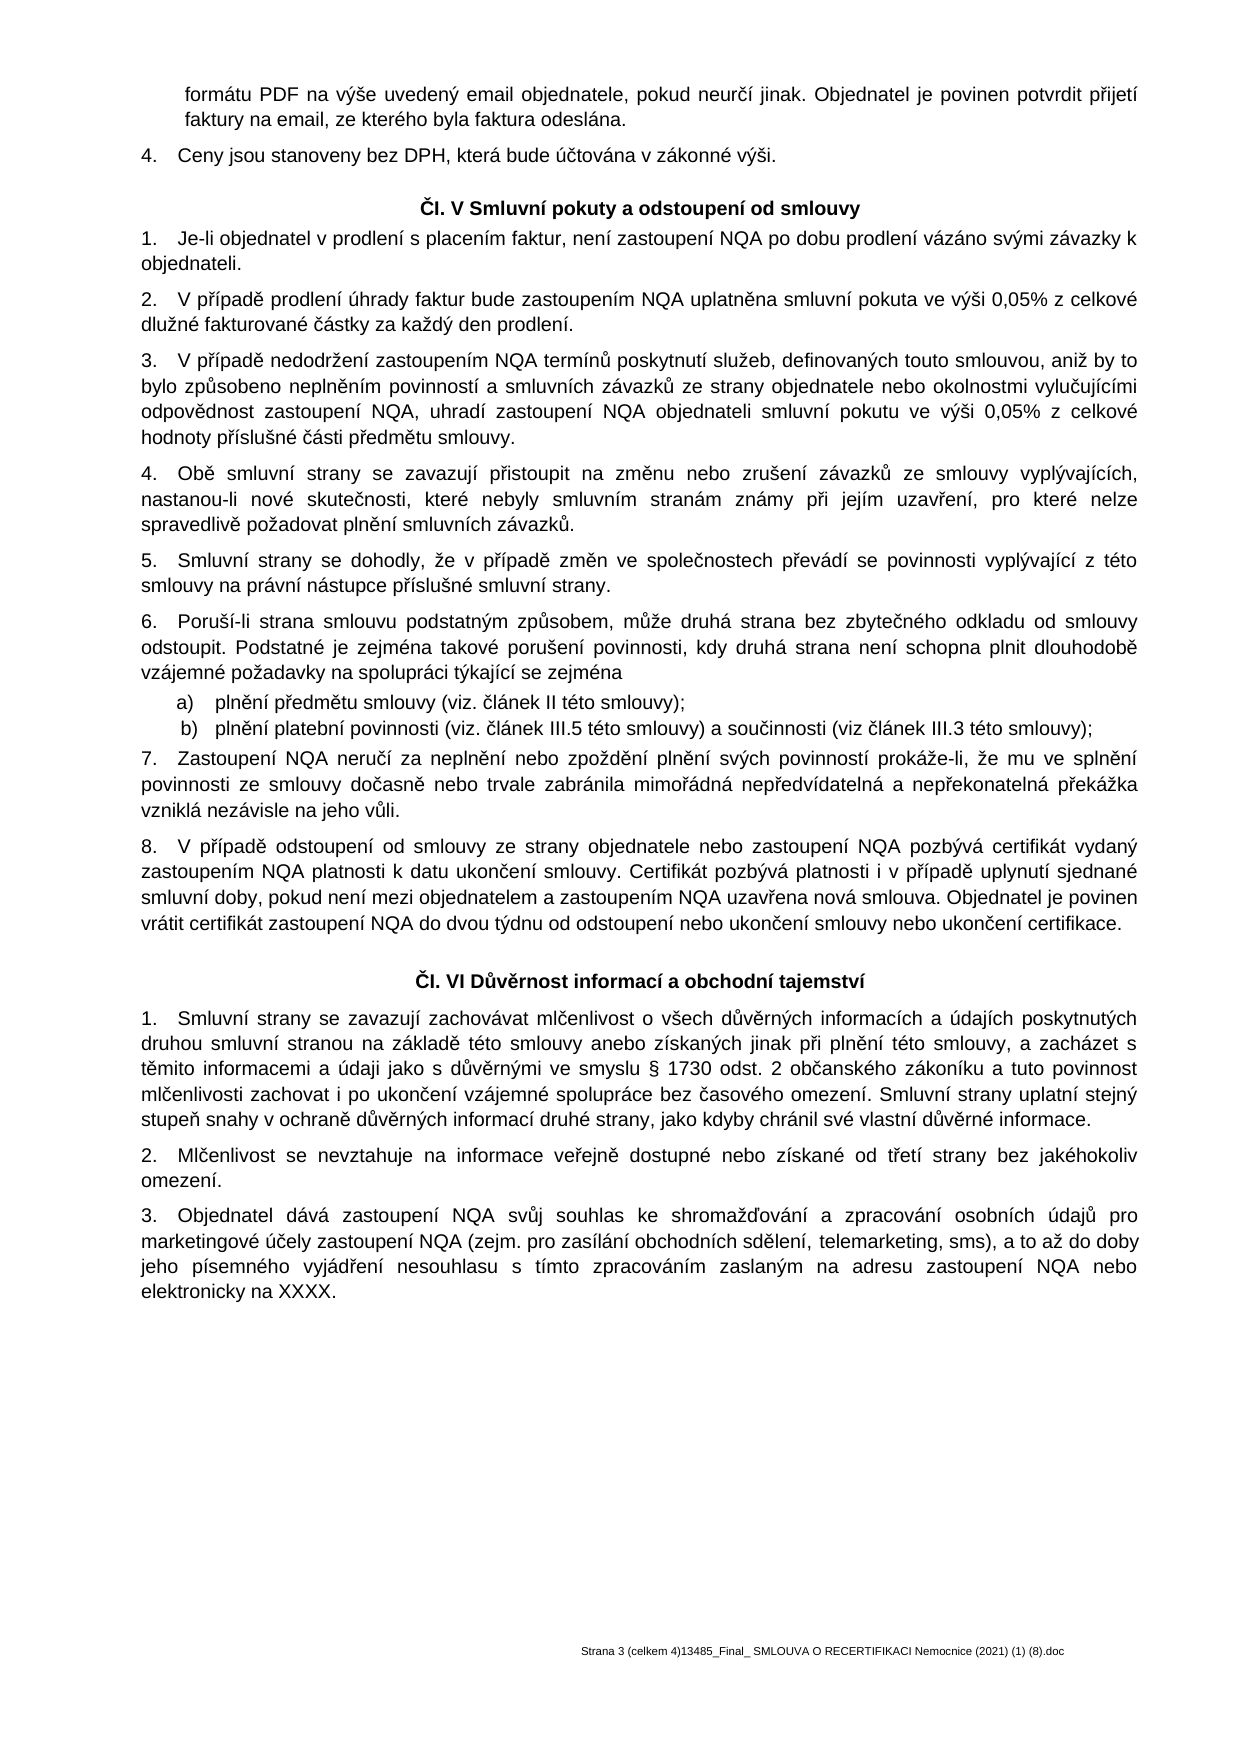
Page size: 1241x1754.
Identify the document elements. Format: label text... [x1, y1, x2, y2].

list Zastoupení NQA neručí za neplnění nebo zpoždění plnění svých povinností prokáže-li, že mu ve splnění povinnosti ze smlouvy dočasně nebo trvale zabránila mimořádná nepředvídatelná a nepřekonatelná překážka vzniklá nezávisle na jeho vůli. [141, 747, 1139, 821]
list Smluvní strany se zavazují zachovávat mlčenlivost o všech důvěrných informacích a údajích poskytnutých druhou smluvní stranou na základě této smlouvy anebo získaných jinak při plnění této smlouvy, a zacházet s těmito informacemi a údaji jako s důvěrnými ve smyslu § 1730 odst. 2 občanského zákoníku a tuto povinnost mlčenlivosti zachovat i po ukončení vzájemné spolupráce bez časového omezení. Smluvní strany uplatní stejný stupeň snahy v ochraně důvěrných informací druhé strany, jako kdyby chránil své vlastní důvěrné informace. [141, 1006, 1139, 1131]
text formátu PDF na výše uvedený email objednatele, pokud neurčí jinak. Objednatel je povinen potvrdit přijetí faktury na email, ze kterého byla faktura odeslána. [184, 83, 1139, 131]
list Mlčenlivost se nevztahuje na informace veřejně dostupné nebo získané od třetí strany bez jakéhokoliv omezení. [141, 1144, 1139, 1192]
list Ceny jsou stanoveny bez DPH, která bude účtována v zákonné výši. [141, 144, 1139, 167]
list Je-li objednatel v prodlení s placením faktur, není zastoupení NQA po dobu prodlení vázáno svými závazky k objednateli. [141, 227, 1139, 275]
text ČI. V Smluvní pokuty a odstoupení od smlouvy [141, 197, 1139, 219]
list V případě odstoupení od smlouvy ze strany objednatele nebo zastoupení NQA pozbývá certifikát vydaný zastoupením NQA platnosti k datu ukončení smlouvy. Certifikát pozbývá platnosti i v případě uplynutí sjednané smluvní doby, pokud není mezi objednatelem a zastoupením NQA uzavřena nová smlouva. Objednatel je povinen vrátit certifikát zastoupení NQA do dvou týdnu od odstoupení nebo ukončení smlouvy nebo ukončení certifikace. [141, 834, 1139, 934]
list Smluvní strany se dohodly, že v případě změn ve společnostech převádí se povinnosti vyplývající z této smlouvy na právní nástupce příslušné smluvní strany. [141, 549, 1139, 597]
list plnění platební povinnosti (viz. článek III.5 této smlouvy) a součinnosti (viz článek III.3 této smlouvy); [180, 717, 1139, 740]
text ČI. VI Důvěrnost informací a obchodní tajemství [141, 970, 1139, 993]
list V případě nedodržení zastoupením NQA termínů poskytnutí služeb, definovaných touto smlouvou, aniž by to bylo způsobeno neplněním povinností a smluvních závazků ze strany objednatele nebo okolnostmi vylučujícími odpovědnost zastoupení NQA, uhradí zastoupení NQA objednateli smluvní pokutu ve výši 0,05% z celkové hodnoty příslušné části předmětu smlouvy. [141, 349, 1139, 449]
list Poruší-li strana smlouvu podstatným způsobem, může druhá strana bez zbytečného odkladu od smlouvy odstoupit. Podstatné je zejména takové porušení povinnosti, kdy druhá strana není schopna plnit dlouhodobě vzájemné požadavky na spolupráci týkající se zejména [141, 610, 1139, 684]
list V případě prodlení úhrady faktur bude zastoupením NQA uplatněna smluvní pokuta ve výši 0,05% z celkové dlužné fakturované částky za každý den prodlení. [141, 288, 1139, 336]
list Objednatel dává zastoupení NQA svůj souhlas ke shromažďování a zpracování osobních údajů pro marketingové účely zastoupení NQA (zejm. pro zasílání obchodních sdělení, telemarketing, sms), a to až do doby jeho písemného vyjádření nesouhlasu s tímto zpracováním zaslaným na adresu zastoupení NQA nebo elektronicky na XXXX. [141, 1204, 1139, 1303]
list plnění předmětu smlouvy (viz. článek II této smlouvy); [141, 691, 1139, 714]
list Obě smluvní strany se zavazují přistoupit na změnu nebo zrušení závazků ze smlouvy vyplývajících, nastanou-li nové skutečnosti, které nebyly smluvním stranám známy při jejím uzavření, pro které nelze spravedlivě požadovat plnění smluvních závazků. [141, 462, 1139, 536]
